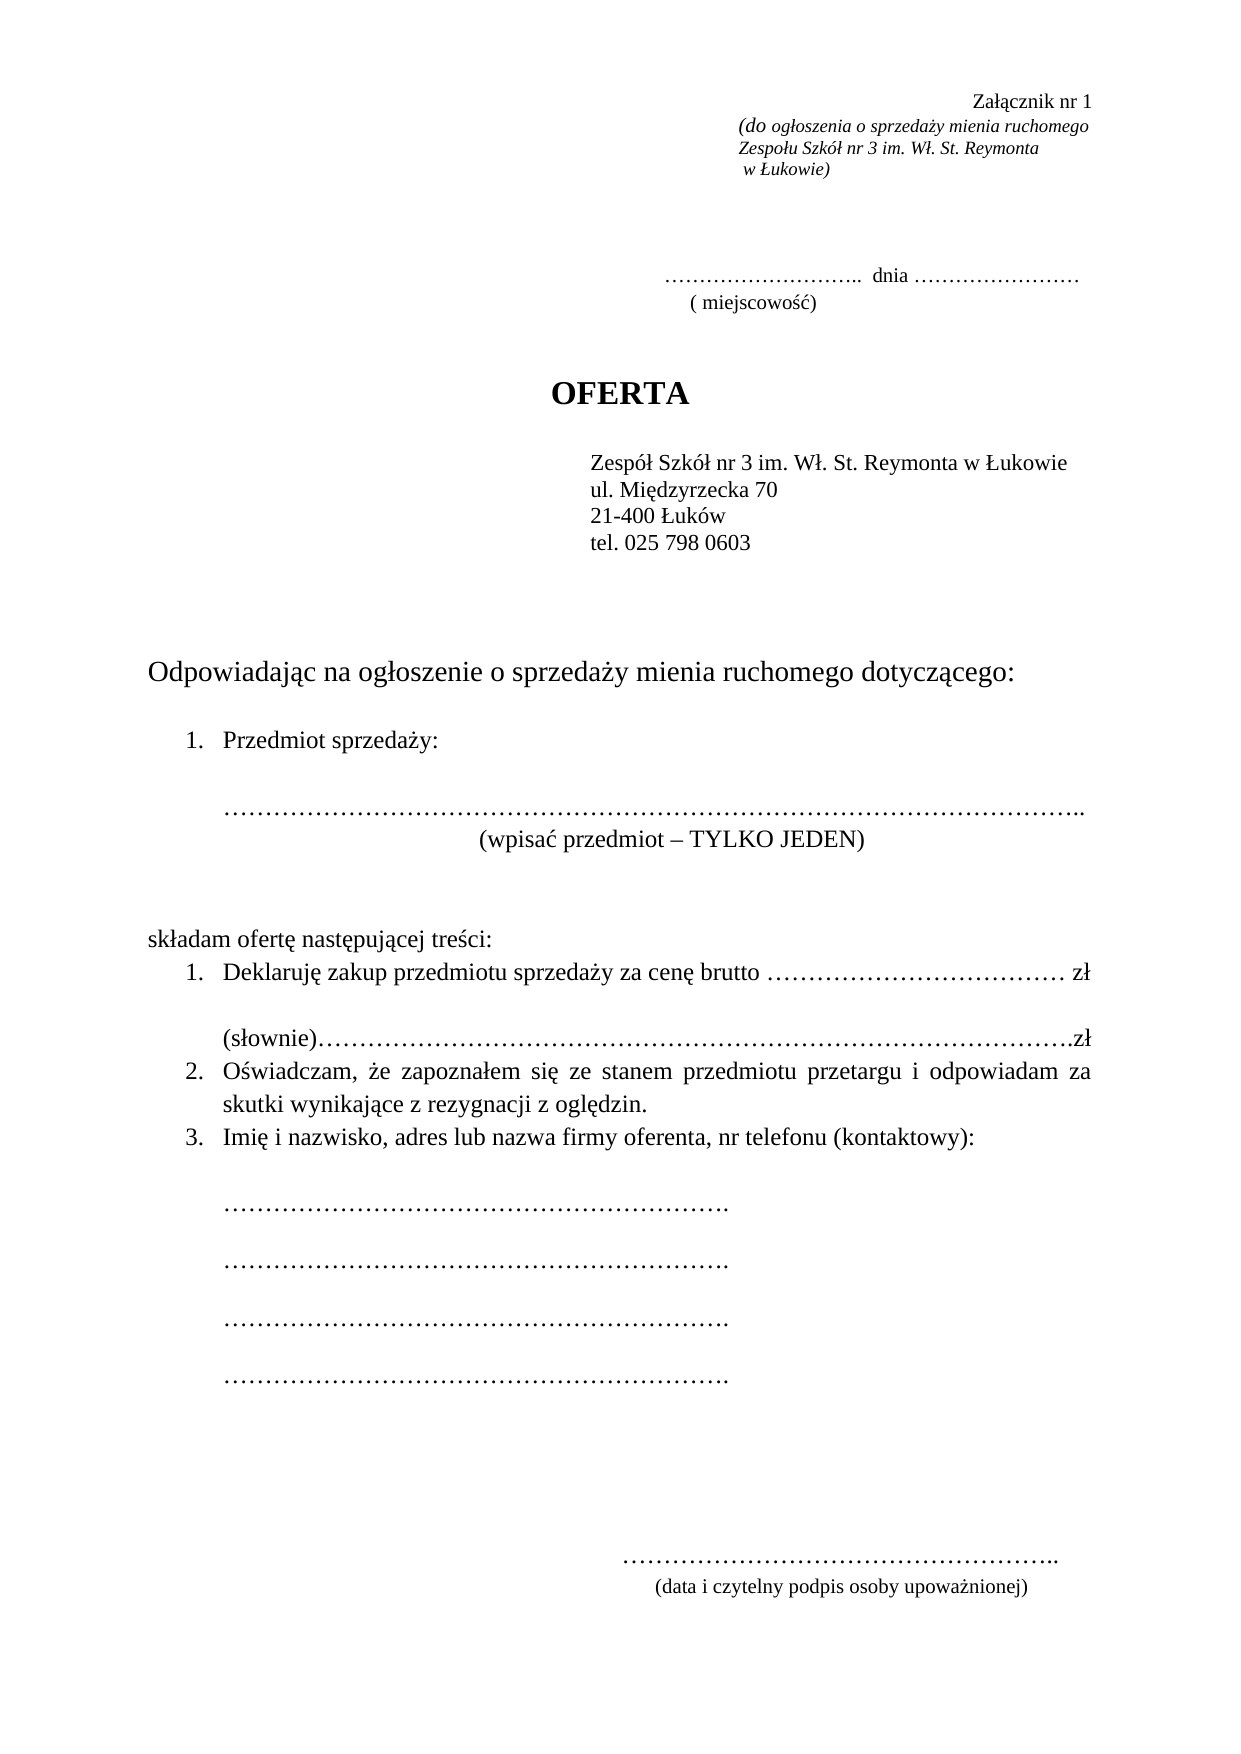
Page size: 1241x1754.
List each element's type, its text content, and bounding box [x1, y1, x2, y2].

text Odpowiadając na ogłoszenie o sprzedaży mienia ruchomego dotyczącego: [148, 654, 1092, 687]
text ( miejscowość) [590, 290, 1092, 314]
text Zespołu Szkół nr 3 im. Wł. St. Reymonta w Łukowie) [738, 137, 1092, 180]
list ………………………………………………………………………………………….. [223, 792, 1092, 820]
list ……………………………………………………. [223, 1360, 1092, 1389]
text (do ogłoszenia o sprzedaży mienia ruchomego [738, 113, 1092, 137]
list ……………………………………………………. [223, 1245, 1092, 1274]
text tel. 025 798 0603 [148, 528, 1092, 555]
list (słownie)……………………………………………………………………………….zł [223, 1023, 1092, 1051]
list ……………………………………………………. [223, 1188, 1092, 1217]
list Przedmiot sprzedaży: [185, 726, 1092, 754]
list ……………………………………………………. [223, 1303, 1092, 1332]
text Zespół Szkół nr 3 im. Wł. St. Reymonta w Łukowie [148, 449, 1092, 476]
list …………………………………………….. [223, 1508, 1092, 1569]
list (data i czytelny podpis osoby upoważnionej) [223, 1574, 1092, 1598]
list Deklaruję zakup przedmiotu sprzedaży za cenę brutto ……………………………… zł [185, 957, 1092, 985]
list Oświadczam, że zapoznałem się ze stanem przedmiotu przetargu i odpowiadam za skutki wynikające z rezygnacji z oględzin. [185, 1056, 1092, 1117]
text OFERTA [148, 373, 1092, 411]
text ul. Międzyrzecka 70 [148, 476, 1092, 502]
text ……………………….. dnia …………………… [590, 263, 1092, 287]
list Imię i nazwisko, adres lub nazwa firmy oferenta, nr telefonu (kontaktowy): [185, 1122, 1092, 1151]
text Załącznik nr 1 [148, 89, 1092, 113]
text 21-400 Łuków [148, 502, 1092, 528]
text składam ofertę następującej treści: [148, 924, 1092, 952]
list (wpisać przedmiot – TYLKO JEDEN) [223, 824, 1092, 853]
